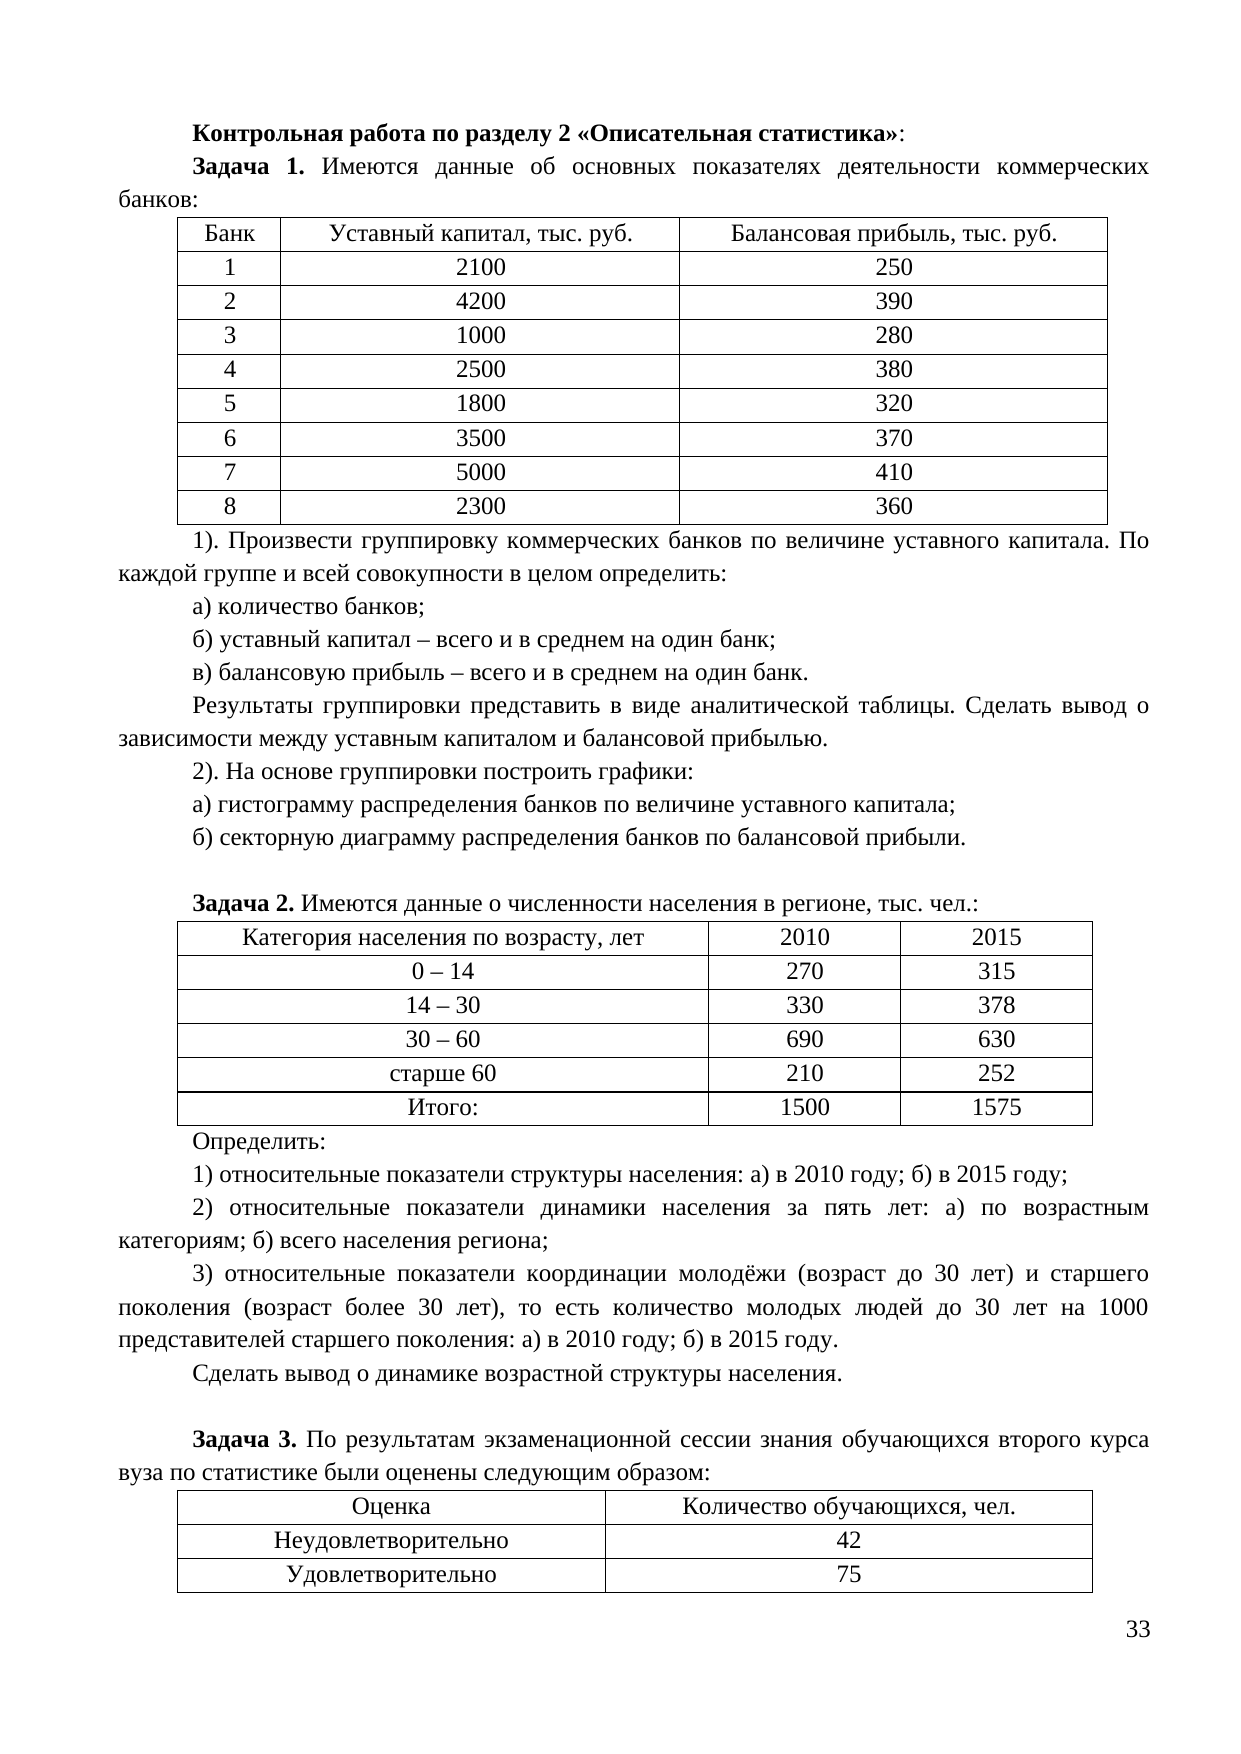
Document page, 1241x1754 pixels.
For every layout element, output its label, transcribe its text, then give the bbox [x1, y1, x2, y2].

text 1) относительные показатели структуры населения: а) в 2010 году; б) в 2015 году; [118, 1159, 1150, 1188]
table_cell 320 [680, 389, 1107, 422]
table_cell 75 [606, 1559, 1092, 1592]
table_cell 4200 [281, 286, 679, 319]
table_header Оценка [178, 1491, 605, 1524]
table_cell 315 [901, 956, 1092, 989]
text а) количество банков; [118, 591, 1150, 619]
table_header Балансовая прибыль, тыс. руб. [680, 218, 1107, 251]
table_cell 380 [680, 355, 1107, 387]
table_cell 42 [606, 1525, 1092, 1558]
text а) гистограмму распределения банков по величине уставного капитала; [118, 789, 1150, 818]
table_header 2015 [901, 922, 1092, 955]
table_cell 2300 [281, 491, 679, 524]
table_cell 3500 [281, 423, 679, 456]
table_cell 2 [178, 286, 280, 319]
text в) балансовую прибыль – всего и в среднем на один банк. [118, 657, 1150, 686]
table_header Категория населения по возрасту, лет [178, 922, 708, 955]
table_cell 250 [680, 252, 1107, 285]
table_cell 1500 [709, 1093, 900, 1125]
table_cell 360 [680, 491, 1107, 524]
table_cell 210 [709, 1058, 900, 1091]
text 1). Произвести группировку коммерческих банков по величине уставного капитала. По каждой группе и всей совокупности в целом определить: [118, 525, 1150, 587]
table_header Уставный капитал, тыс. руб. [281, 218, 679, 251]
text Определить: [118, 1126, 1150, 1155]
table_cell 30 – 60 [178, 1024, 708, 1057]
table_cell 3 [178, 320, 280, 353]
table_cell 1 [178, 252, 280, 285]
table_cell 1000 [281, 320, 679, 353]
table_header Количество обучающихся, чел. [606, 1491, 1092, 1524]
text 2). На основе группировки построить графики: [118, 756, 1150, 785]
table_cell 280 [680, 320, 1107, 353]
table_cell 5 [178, 389, 280, 422]
table_cell 630 [901, 1024, 1092, 1057]
table_cell 270 [709, 956, 900, 989]
table_cell 0 – 14 [178, 956, 708, 989]
text б) секторную диаграмму распределения банков по балансовой прибыли. [118, 822, 1150, 851]
table_cell Итого: [178, 1093, 708, 1125]
table_header Банк [178, 218, 280, 251]
table_cell 2500 [281, 355, 679, 387]
text б) уставный капитал – всего и в среднем на один банк; [118, 624, 1150, 653]
table_cell 1575 [901, 1093, 1092, 1125]
text 2) относительные показатели динамики населения за пять лет: а) по возрастным категориям; б) всего населения региона; [118, 1192, 1150, 1254]
text Сделать вывод о динамике возрастной структуры населения. [118, 1358, 1150, 1386]
table_cell старше 60 [178, 1058, 708, 1091]
table_header 2010 [709, 922, 900, 955]
table_cell 690 [709, 1024, 900, 1057]
table_cell 8 [178, 491, 280, 524]
table_cell 370 [680, 423, 1107, 456]
text Задача 3. По результатам экзаменационной сессии знания обучающихся второго курса вуза по статистике были оценены следующим образом: [118, 1424, 1150, 1485]
table_cell 378 [901, 990, 1092, 1023]
table_cell Неудовлетворительно [178, 1525, 605, 1558]
table_cell 410 [680, 457, 1107, 490]
table_cell 4 [178, 355, 280, 387]
table_cell Удовлетворительно [178, 1559, 605, 1592]
table_cell 14 – 30 [178, 990, 708, 1023]
table_cell 252 [901, 1058, 1092, 1091]
text Задача 2. Имеются данные о численности населения в регионе, тыс. чел.: [118, 888, 1150, 917]
text 3) относительные показатели координации молодёжи (возраст до 30 лет) и старшего поколения (возраст более 30 лет), то есть количество молодых людей до 30 лет на 1000 представителей старшего поколения: а) в 2010 году; б) в 2015 году. [118, 1258, 1150, 1353]
text Задача 1. Имеются данные об основных показателях деятельности коммерческих банков: [118, 151, 1150, 213]
text Контрольная работа по разделу 2 «Описательная статистика»: [118, 118, 1150, 147]
table_cell 390 [680, 286, 1107, 319]
table_cell 330 [709, 990, 900, 1023]
table_cell 7 [178, 457, 280, 490]
table_cell 2100 [281, 252, 679, 285]
text Результаты группировки представить в виде аналитической таблицы. Сделать вывод о зависимости между уставным капиталом и балансовой прибылью. [118, 690, 1150, 752]
table_cell 6 [178, 423, 280, 456]
table_cell 1800 [281, 389, 679, 422]
table_cell 5000 [281, 457, 679, 490]
